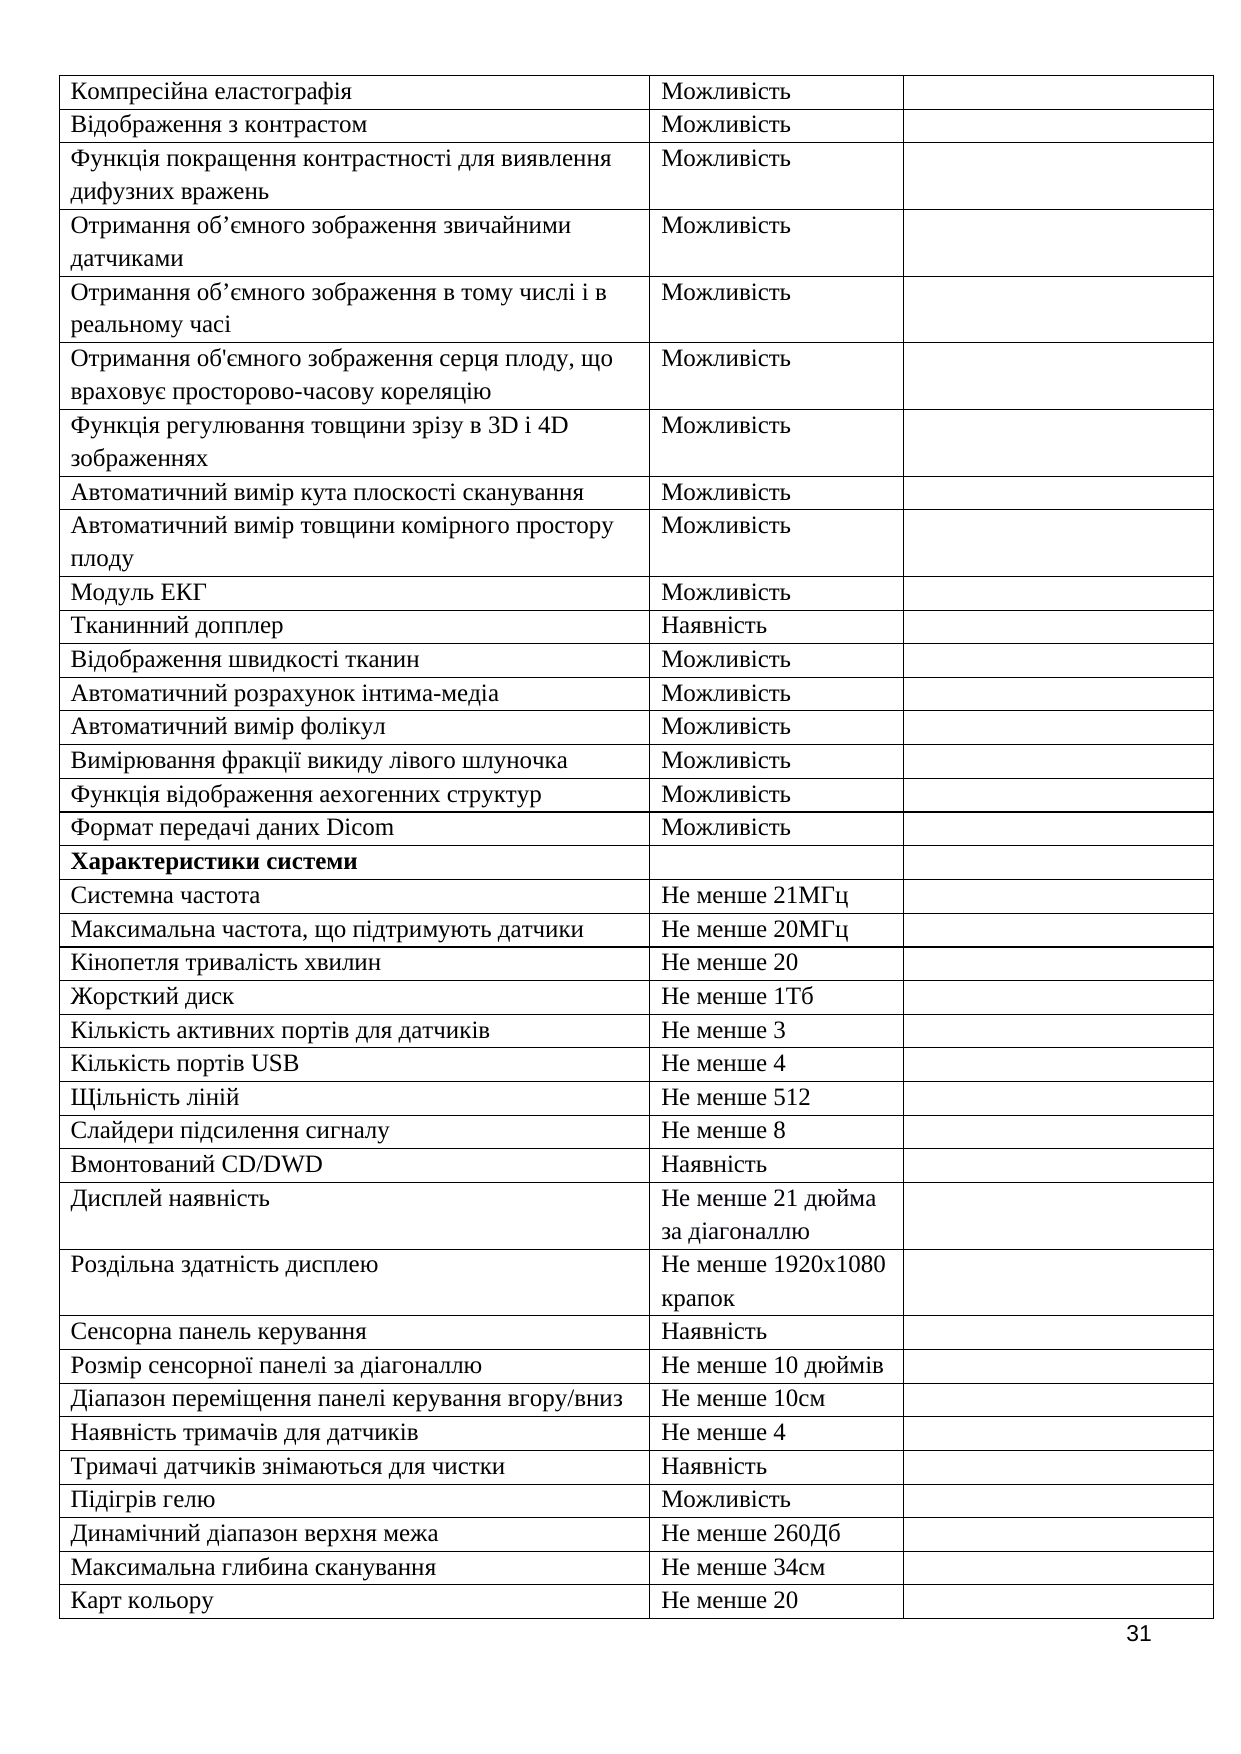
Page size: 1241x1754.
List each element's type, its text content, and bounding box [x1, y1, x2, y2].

table_cell Наявність [650, 1451, 903, 1483]
table_cell [904, 1451, 1213, 1483]
table_cell [904, 1485, 1213, 1517]
table_cell Можливість [650, 745, 903, 778]
table_cell Функція покращення контрастності для виявлення дифузних вражень [60, 143, 649, 209]
table_cell Жорсткий диск [60, 981, 649, 1014]
table_cell Автоматичний вимір товщини комірного простору плоду [60, 510, 649, 576]
table_cell Наявність тримачів для датчиків [60, 1417, 649, 1450]
table_cell Характеристики системи [60, 846, 649, 879]
table_cell Можливість [650, 143, 903, 209]
table_cell [904, 846, 1213, 879]
table_cell Динамічний діапазон верхня межа [60, 1518, 649, 1551]
table_cell Не менше 10см [650, 1384, 903, 1416]
table_cell [904, 1048, 1213, 1081]
table_cell Вимірювання фракції викиду лівого шлуночка [60, 745, 649, 778]
table_cell Тканинний допплер [60, 611, 649, 643]
table_cell [904, 1384, 1213, 1416]
table_cell [904, 644, 1213, 677]
table_cell Автоматичний вимір фолікул [60, 711, 649, 744]
table_cell [904, 577, 1213, 609]
table_cell Роздільна здатність дисплею [60, 1250, 649, 1315]
table_cell Розмір сенсорної панелі за діагоналлю [60, 1350, 649, 1382]
table_cell Функція регулювання товщини зрізу в 3D і 4D зображеннях [60, 410, 649, 476]
table_cell Не менше 512 [650, 1082, 903, 1114]
table_cell Кількість портів USB [60, 1048, 649, 1081]
table_cell Не менше 1Тб [650, 981, 903, 1014]
table_cell Автоматичний вимір кута плоскості сканування [60, 477, 649, 509]
table_cell [904, 914, 1213, 946]
table_cell [904, 343, 1213, 409]
table_cell Можливість [650, 110, 903, 142]
table_cell [904, 510, 1213, 576]
table_cell Можливість [650, 711, 903, 744]
table_cell [904, 410, 1213, 476]
table_cell [904, 1183, 1213, 1248]
table_cell [904, 948, 1213, 980]
table_cell Максимальна частота, що підтримують датчики [60, 914, 649, 946]
table_cell [904, 779, 1213, 811]
table_cell [904, 210, 1213, 276]
table_cell Автоматичний розрахунок інтима-медіа [60, 678, 649, 710]
table_cell Можливість [650, 343, 903, 409]
table_cell Кінопетля тривалість хвилин [60, 948, 649, 980]
table_cell [904, 477, 1213, 509]
table_cell Максимальна глибина сканування [60, 1552, 649, 1584]
table_cell [904, 711, 1213, 744]
table_cell Можливість [650, 510, 903, 576]
table_cell Можливість [650, 277, 903, 342]
table_cell Підігрів гелю [60, 1485, 649, 1517]
table_cell Кількість активних портів для датчиків [60, 1015, 649, 1047]
table_cell [904, 76, 1213, 108]
table_cell Відображення швидкості тканин [60, 644, 649, 677]
table_cell Наявність [650, 1149, 903, 1182]
table_cell [904, 611, 1213, 643]
table_cell Відображення з контрастом [60, 110, 649, 142]
table_cell [904, 745, 1213, 778]
table_cell [650, 846, 903, 879]
table_cell [904, 1082, 1213, 1114]
table_cell [904, 143, 1213, 209]
table_cell Карт кольору [60, 1585, 649, 1618]
table_cell Можливість [650, 779, 903, 811]
table_cell [904, 981, 1213, 1014]
table_cell [904, 277, 1213, 342]
table_cell [904, 1149, 1213, 1182]
table_cell Дисплей наявність [60, 1183, 649, 1248]
table_cell [904, 1585, 1213, 1618]
table_cell [904, 880, 1213, 913]
table_cell Отримання об’ємного зображення в тому числі і в реальному часі [60, 277, 649, 342]
table_cell Можливість [650, 210, 903, 276]
table_cell Не менше 34см [650, 1552, 903, 1584]
table_cell [904, 678, 1213, 710]
table_cell Можливість [650, 644, 903, 677]
table_cell [904, 1350, 1213, 1382]
table_cell Наявність [650, 1316, 903, 1349]
table_cell Сенсорна панель керування [60, 1316, 649, 1349]
table_cell Вмонтований CD/DWD [60, 1149, 649, 1182]
table_cell [904, 1015, 1213, 1047]
table_cell [904, 1116, 1213, 1148]
table_cell Не менше 21МГц [650, 880, 903, 913]
table_cell Не менше 4 [650, 1417, 903, 1450]
table_cell Функція відображення аехогенних структур [60, 779, 649, 811]
table_cell [904, 813, 1213, 845]
table_cell Можливість [650, 1485, 903, 1517]
table_cell Не менше 4 [650, 1048, 903, 1081]
table_cell Можливість [650, 477, 903, 509]
table_cell [904, 1250, 1213, 1315]
table_cell Не менше 20МГц [650, 914, 903, 946]
table_cell Компресійна еластографія [60, 76, 649, 108]
table_cell [904, 1518, 1213, 1551]
table_cell Формат передачі даних Dicom [60, 813, 649, 845]
table_cell Не менше 21 дюйма за діагоналлю [650, 1183, 903, 1248]
table_cell [904, 1417, 1213, 1450]
table_cell [904, 110, 1213, 142]
table_cell Не менше 8 [650, 1116, 903, 1148]
table_cell Отримання об'ємного зображення серця плоду, що враховує просторово-часову кореляцію [60, 343, 649, 409]
table_cell Не менше 20 [650, 1585, 903, 1618]
table_cell Отримання об’ємного зображення звичайними датчиками [60, 210, 649, 276]
table_cell Системна частота [60, 880, 649, 913]
table_cell Модуль ЕКГ [60, 577, 649, 609]
table_cell Не менше 1920x1080 крапок [650, 1250, 903, 1315]
table_cell Не менше 10 дюймів [650, 1350, 903, 1382]
table_cell Не менше 260Дб [650, 1518, 903, 1551]
table_cell Можливість [650, 410, 903, 476]
table_cell [904, 1316, 1213, 1349]
table_cell Можливість [650, 76, 903, 108]
table_cell Щільність ліній [60, 1082, 649, 1114]
table_cell Діапазон переміщення панелі керування вгору/вниз [60, 1384, 649, 1416]
table_cell Слайдери підсилення сигналу [60, 1116, 649, 1148]
table_cell Не менше 3 [650, 1015, 903, 1047]
table_cell [904, 1552, 1213, 1584]
table_cell Можливість [650, 577, 903, 609]
table_cell Можливість [650, 813, 903, 845]
table_cell Тримачі датчиків знімаються для чистки [60, 1451, 649, 1483]
table_cell Не менше 20 [650, 948, 903, 980]
table_cell Можливість [650, 678, 903, 710]
table_cell Наявність [650, 611, 903, 643]
